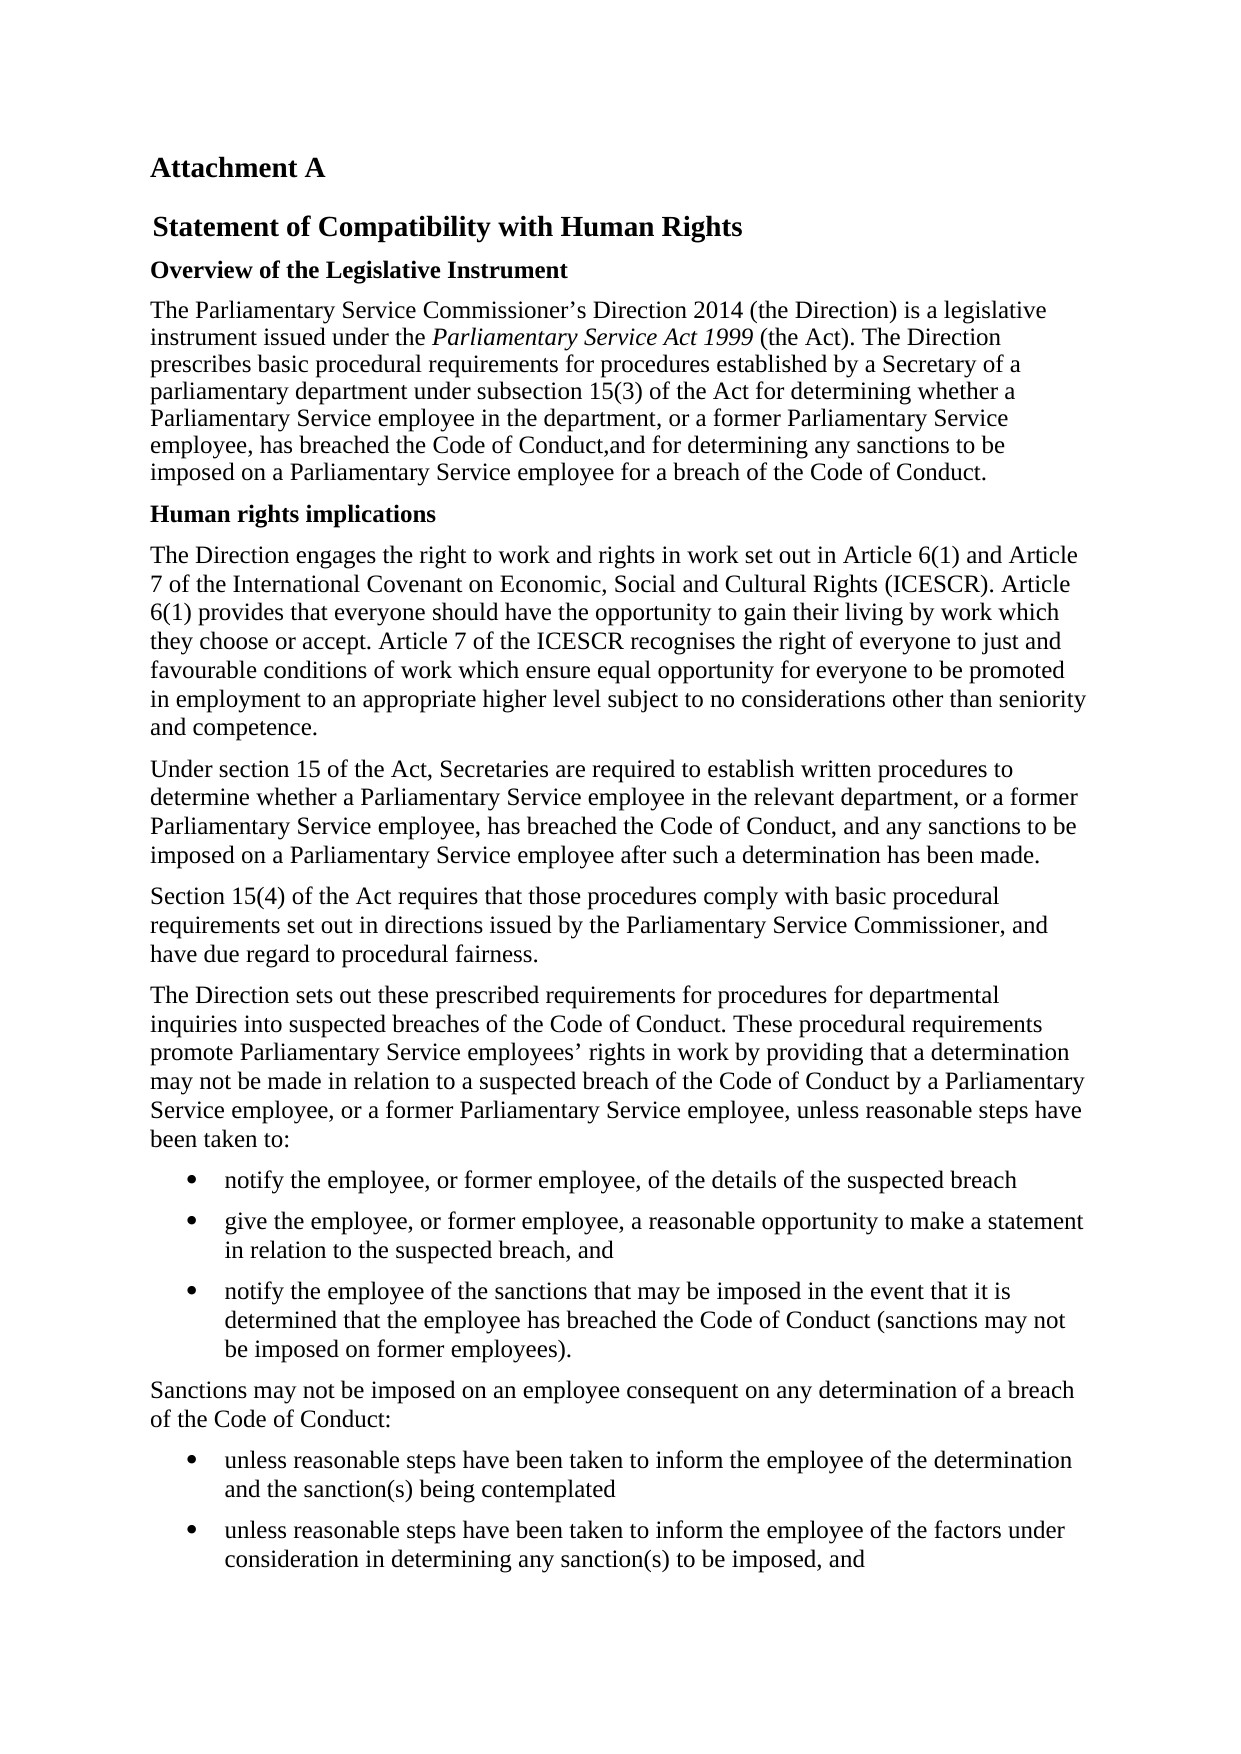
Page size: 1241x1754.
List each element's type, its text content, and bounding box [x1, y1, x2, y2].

text Human rights implications [150, 499, 1090, 527]
text Statement of Compatibility with Human Rights [152, 209, 1090, 243]
list notify the employee of the sanctions that may be imposed in the event that it is determined that the employee has breached the Code of Conduct (sanctions may not be imposed on former employees). [187, 1276, 1090, 1362]
text Sanctions may not be imposed on an employee consequent on any determination of a breach of the Code of Conduct: [150, 1375, 1090, 1432]
text Under section 15 of the Act, Secretaries are required to establish written procedures to determine whether a Parliamentary Service employee in the relevant department, or a former Parliamentary Service employee, has breached the Code of Conduct, and any sanctions to be imposed on a Parliamentary Service employee after such a determination has been made. [150, 754, 1090, 869]
list unless reasonable steps have been taken to inform the employee of the determination and the sanction(s) being contemplated [187, 1445, 1090, 1502]
text The Parliamentary Service Commissioner’s Direction 2014 (the Direction) is a legislative instrument issued under the Parliamentary Service Act 1999 (the Act). The Direction prescribes basic procedural requirements for procedures established by a Secretary of a parliamentary department under subsection 15(3) of the Act for determining whether a Parliamentary Service employee in the department, or a former Parliamentary Service employee, has breached the Code of Conduct,and for determining any sanctions to be imposed on a Parliamentary Service employee for a breach of the Code of Conduct. [150, 297, 1090, 486]
text The Direction sets out these prescribed requirements for procedures for departmental inquiries into suspected breaches of the Code of Conduct. These procedural requirements promote Parliamentary Service employees’ rights in work by providing that a determination may not be made in relation to a suspected breach of the Code of Conduct by a Parliamentary Service employee, or a former Parliamentary Service employee, unless reasonable steps have been taken to: [150, 980, 1090, 1152]
list unless reasonable steps have been taken to inform the employee of the factors under consideration in determining any sanction(s) to be imposed, and [187, 1515, 1090, 1572]
text The Direction engages the right to work and rights in work set out in Article 6(1) and Article 7 of the International Covenant on Economic, Social and Cultural Rights (ICESCR). Article 6(1) provides that everyone should have the opportunity to gain their living by work which they choose or accept. Article 7 of the ICESCR recognises the right of everyone to just and favourable conditions of work which ensure equal opportunity for everyone to be promoted in employment to an appropriate higher level subject to no considerations other than seniority and competence. [150, 540, 1090, 741]
list notify the employee, or former employee, of the details of the suspected breach [187, 1165, 1090, 1194]
text Overview of the Legislative Instrument [150, 255, 1090, 284]
list give the employee, or former employee, a reasonable opportunity to make a statement in relation to the suspected breach, and [187, 1206, 1090, 1264]
text Section 15(4) of the Act requires that those procedures comply with basic procedural requirements set out in directions issued by the Parliamentary Service Commissioner, and have due regard to procedural fairness. [150, 881, 1090, 967]
text Attachment A [150, 150, 1090, 183]
